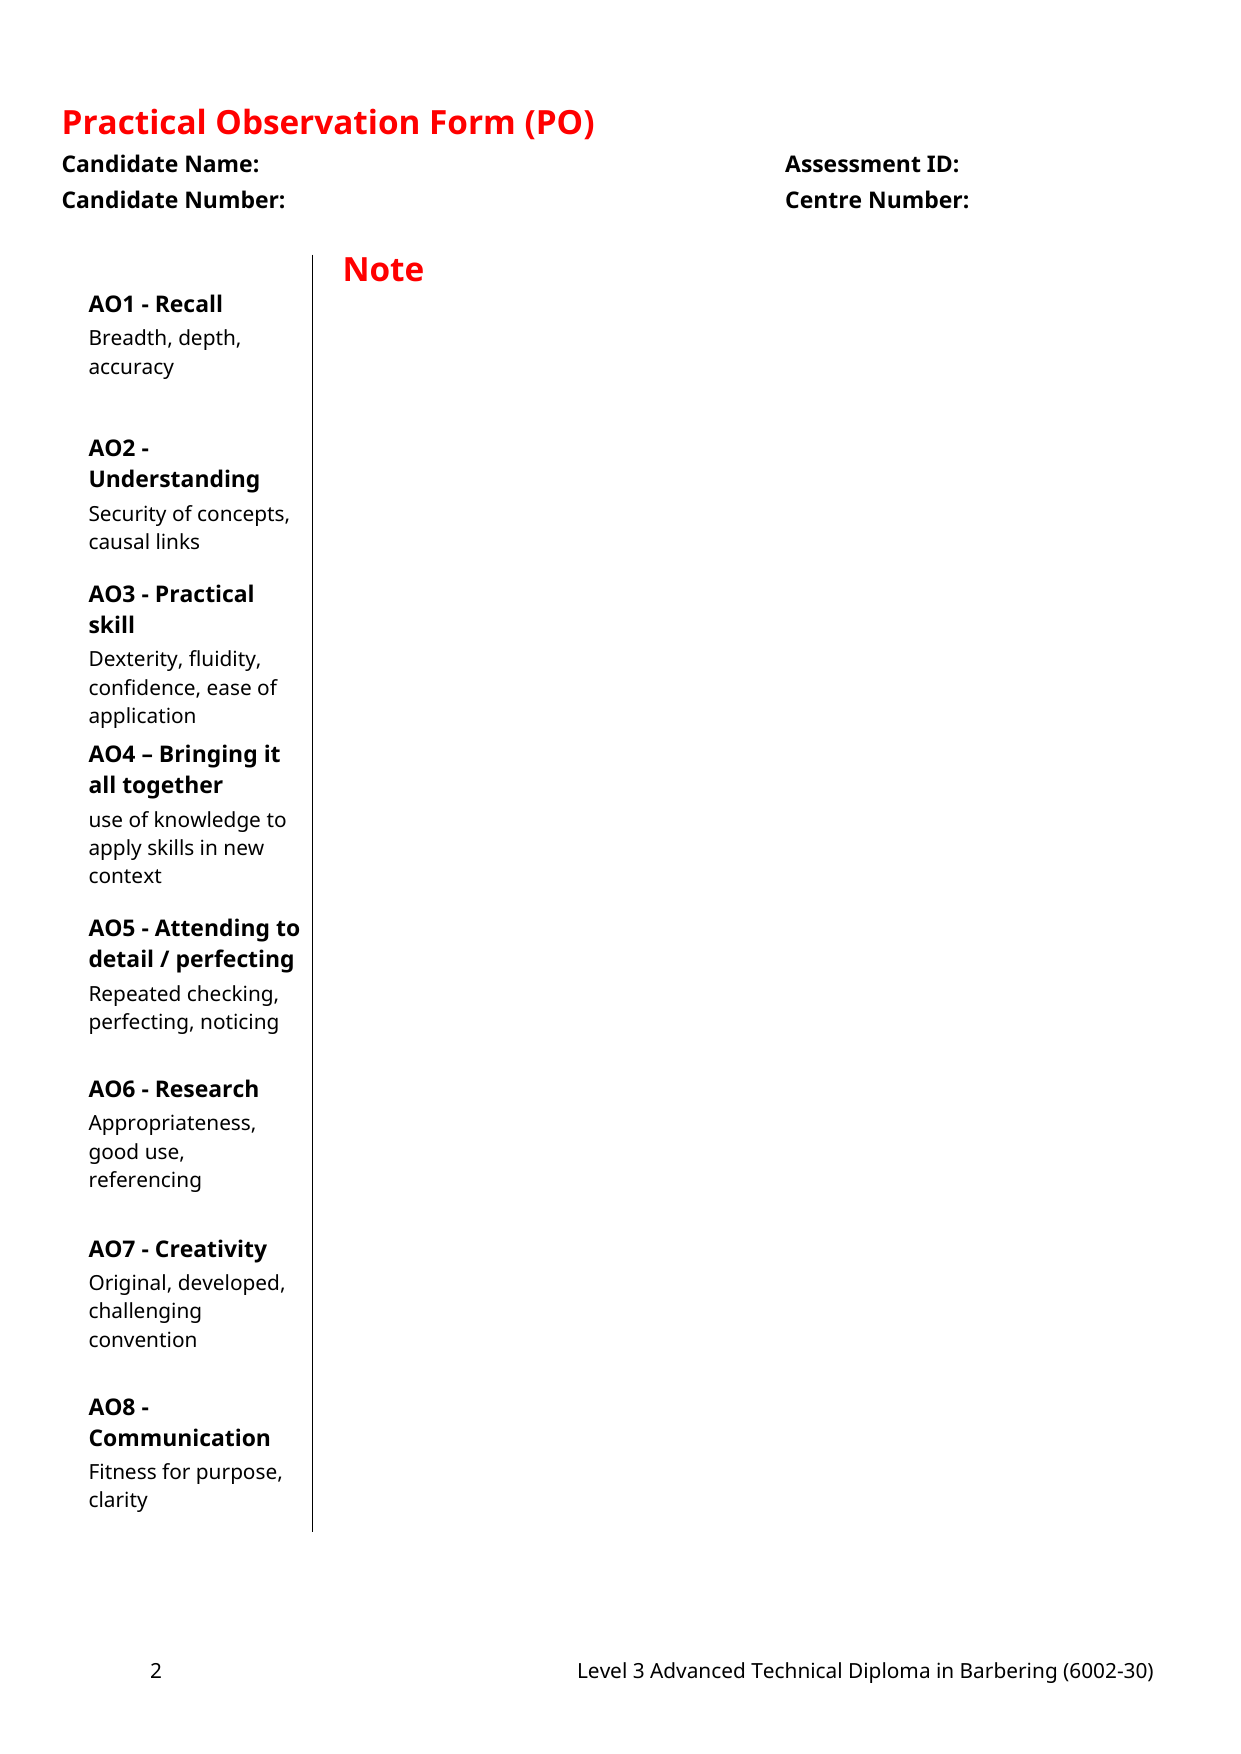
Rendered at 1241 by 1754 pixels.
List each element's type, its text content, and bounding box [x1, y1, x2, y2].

table_cell AO7 - Creativity Original, developed, challenging convention [77, 1213, 312, 1373]
table_cell AO5 - Attending to detail / perfecting Repeated checking, perfecting, noticing [77, 894, 312, 1054]
table_cell AO6 - Research Appropriateness, good use, referencing [77, 1054, 312, 1213]
table_cell AO4 – Bringing it all together use of knowledge to apply skills in new context [77, 734, 312, 894]
table_cell AO3 - Practical skill Dexterity, fluidity, confidence, ease of application [77, 574, 312, 734]
text Practical Observation Form (PO) [61, 99, 1090, 144]
table_cell AO8 - Communication Fitness for purpose, clarity [77, 1373, 312, 1532]
text Candidate Number: Centre Number: [61, 184, 1090, 215]
table_header AO1 - Recall Breadth, depth, accuracy [77, 255, 312, 414]
text Candidate Name: Assessment ID: [61, 148, 1090, 179]
table_cell AO2 - Understanding Security of concepts, causal links [77, 414, 312, 573]
